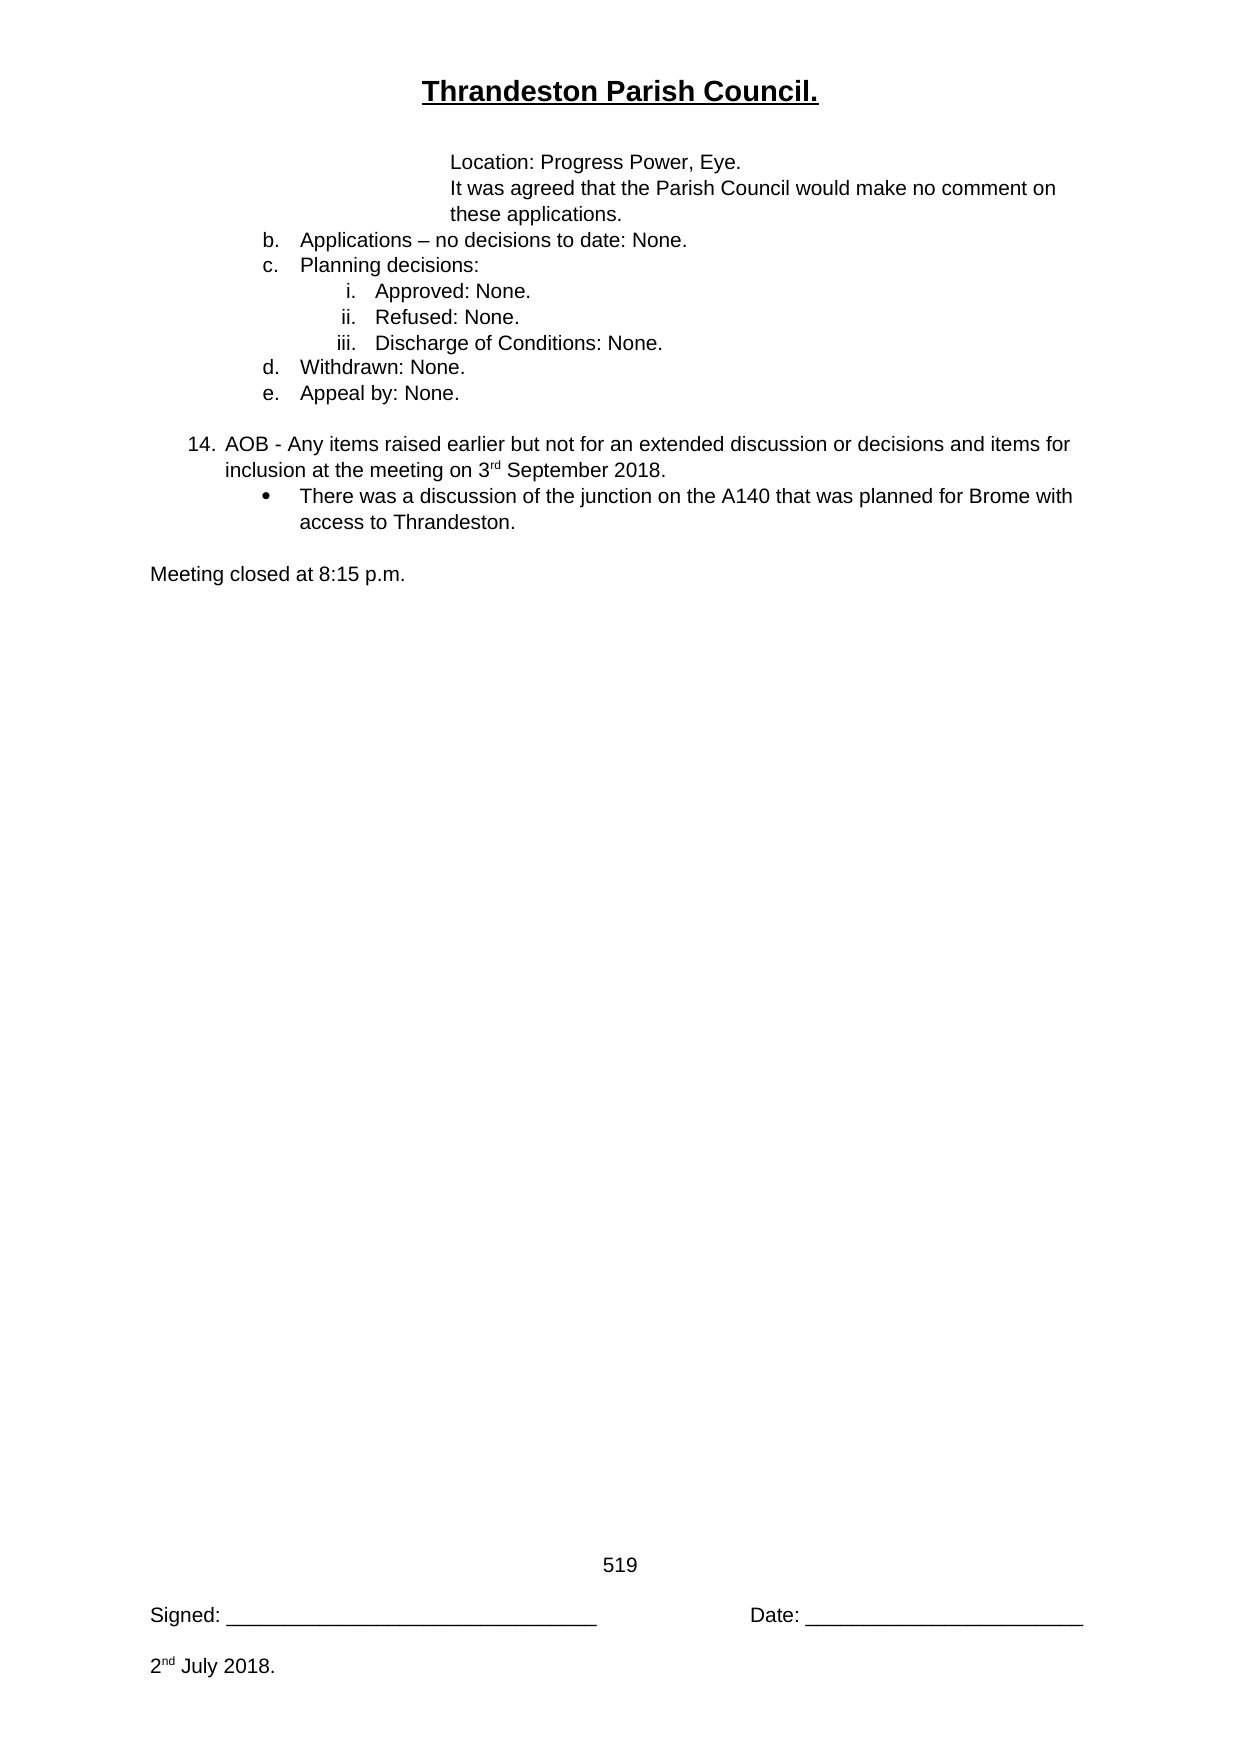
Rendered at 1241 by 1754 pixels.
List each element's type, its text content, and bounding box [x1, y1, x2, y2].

list Planning decisions: [262, 253, 1090, 277]
list Applications – no decisions to date: None. [262, 227, 1090, 251]
list Discharge of Conditions: None. [356, 331, 1090, 355]
text Meeting closed at 8:15 p.m. [150, 562, 1090, 586]
list Withdrawn: None. [262, 355, 1090, 379]
list Refused: None. [356, 305, 1090, 329]
list There was a discussion of the junction on the A140 that was planned for Brome with access to Thrandeston. [262, 484, 1090, 534]
list Appeal by: None. [262, 381, 1090, 404]
list Location: Progress Power, Eye. [450, 150, 1090, 174]
list AOB - Any items raised earlier but not for an extended discussion or decisions and items for inclusion at the meeting on 3rd September 2018. [187, 432, 1090, 482]
list It was agreed that the Parish Council would make no comment on these applications. [450, 176, 1090, 226]
list Approved: None. [356, 279, 1090, 303]
